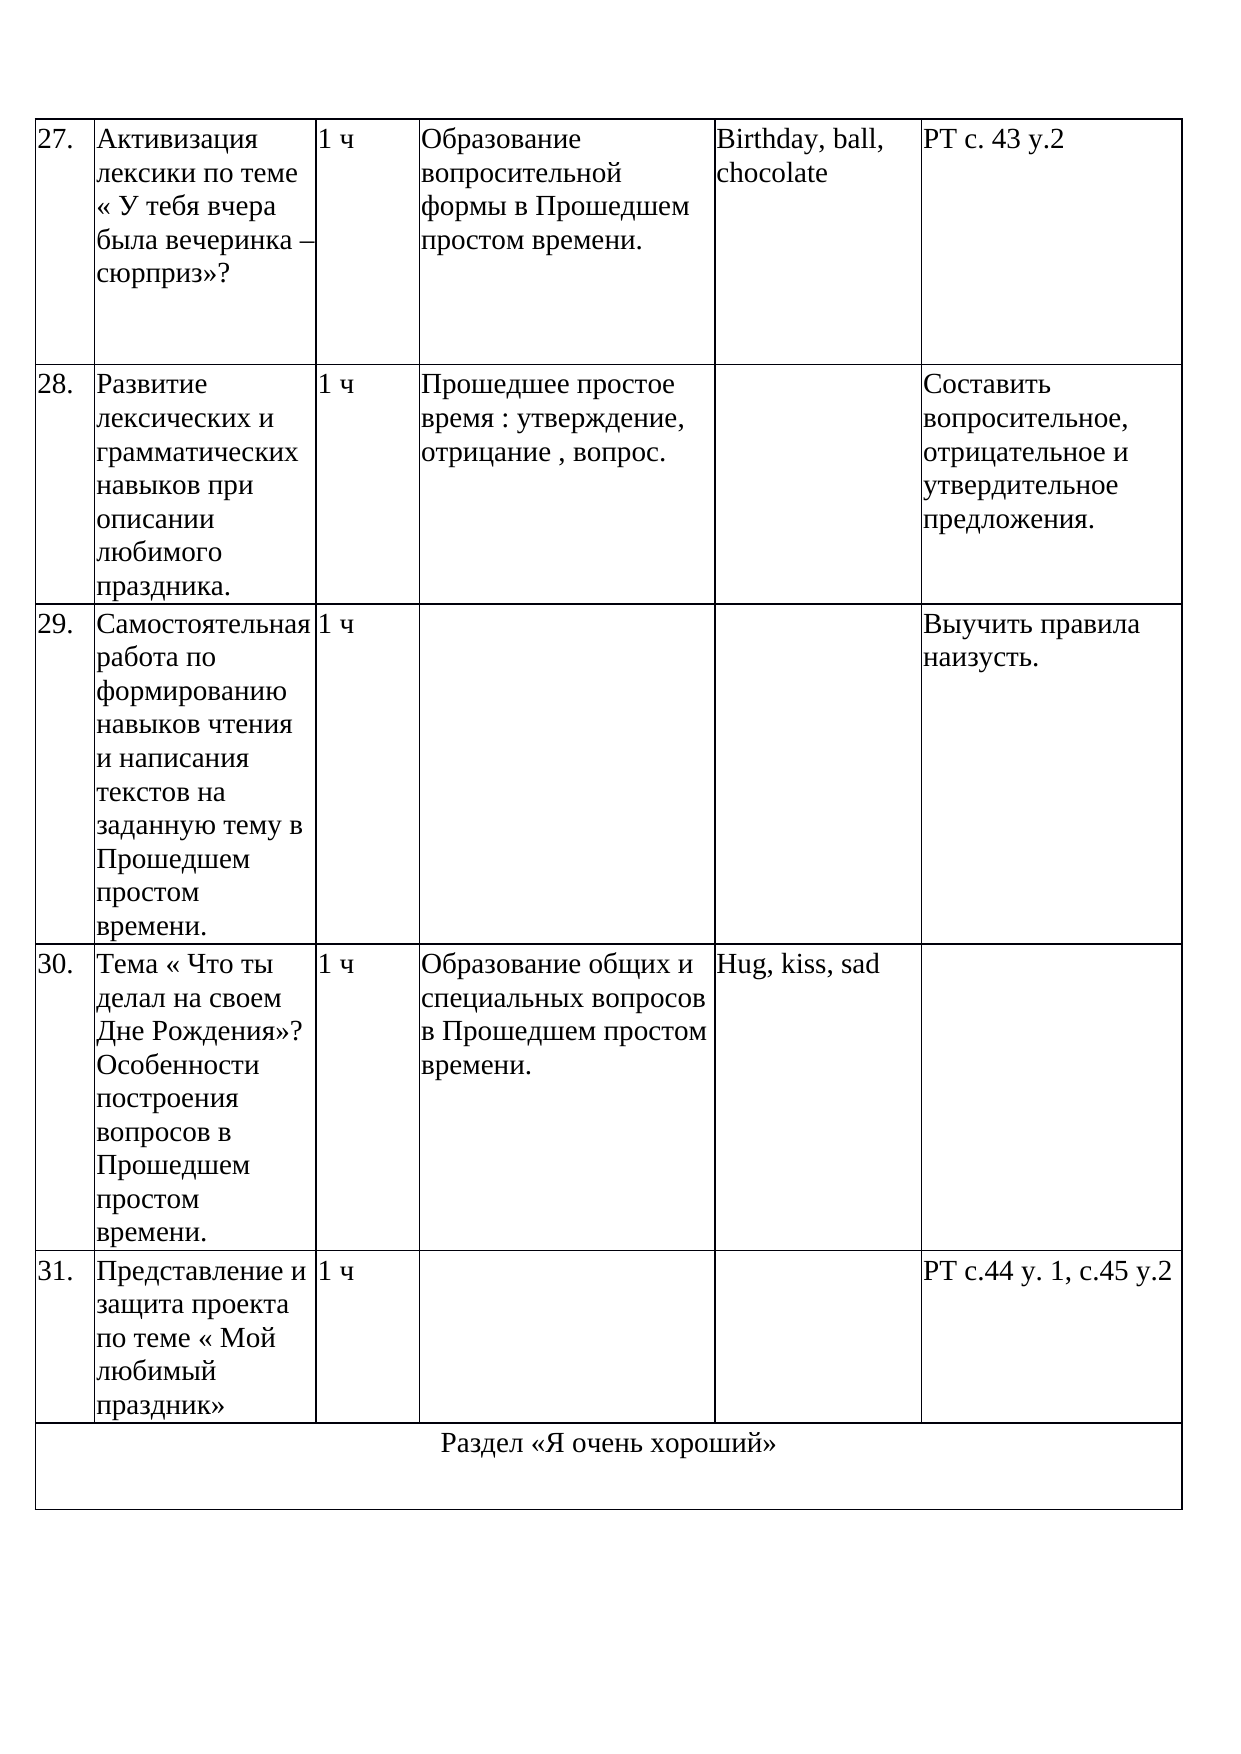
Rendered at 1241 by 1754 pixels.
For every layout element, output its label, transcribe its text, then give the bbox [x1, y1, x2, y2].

table_cell 1 ч [317, 365, 419, 603]
table_cell 1 ч [317, 945, 419, 1249]
table_cell Birthday, ball, chocolate [716, 120, 921, 363]
table_cell [716, 605, 921, 943]
table_cell Выучить правила наизусть. [922, 605, 1181, 943]
table_cell 1 ч [317, 605, 419, 943]
table_cell Развитие лексических и грамматических навыков при описании любимого праздника. [95, 365, 315, 603]
table_cell Самостоятельная работа по формированию навыков чтения и написания текстов на заданную тему в Прошедшем простом времени. [95, 605, 315, 943]
table_cell [420, 605, 714, 943]
table_cell 29. [36, 605, 94, 943]
table_cell 31. [36, 1251, 94, 1422]
table_cell [716, 365, 921, 603]
table_cell [420, 1251, 714, 1422]
table_cell 1 ч [317, 1251, 419, 1422]
table_cell Образование вопросительной формы в Прошедшем простом времени. [420, 120, 714, 363]
table_cell [716, 1251, 921, 1422]
table_cell Активизация лексики по теме « У тебя вчера была вечеринка – сюрприз»? [95, 120, 315, 363]
table_cell Тема « Что ты делал на своем Дне Рождения»? Особенности построения вопросов в Прошедшем простом времени. [95, 945, 315, 1249]
table_cell РТ с.44 у. 1, с.45 у.2 [922, 1251, 1181, 1422]
table_cell Образование общих и специальных вопросов в Прошедшем простом времени. [420, 945, 714, 1249]
table_cell Раздел «Я очень хороший» [36, 1424, 1181, 1509]
table_cell Представление и защита проекта по теме « Мой любимый праздник» [95, 1251, 315, 1422]
table_cell Составить вопросительное, отрицательное и утвердительное предложения. [922, 365, 1181, 603]
table_cell 28. [36, 365, 94, 603]
table_cell 27. [36, 120, 94, 363]
table_cell 30. [36, 945, 94, 1249]
table_cell Прошедшее простое время : утверждение, отрицание , вопрос. [420, 365, 714, 603]
table_cell Hug, kiss, sad [716, 945, 921, 1249]
table_cell [922, 945, 1181, 1249]
table_cell 1 ч [317, 120, 419, 363]
table_cell РТ c. 43 у.2 [922, 120, 1181, 363]
